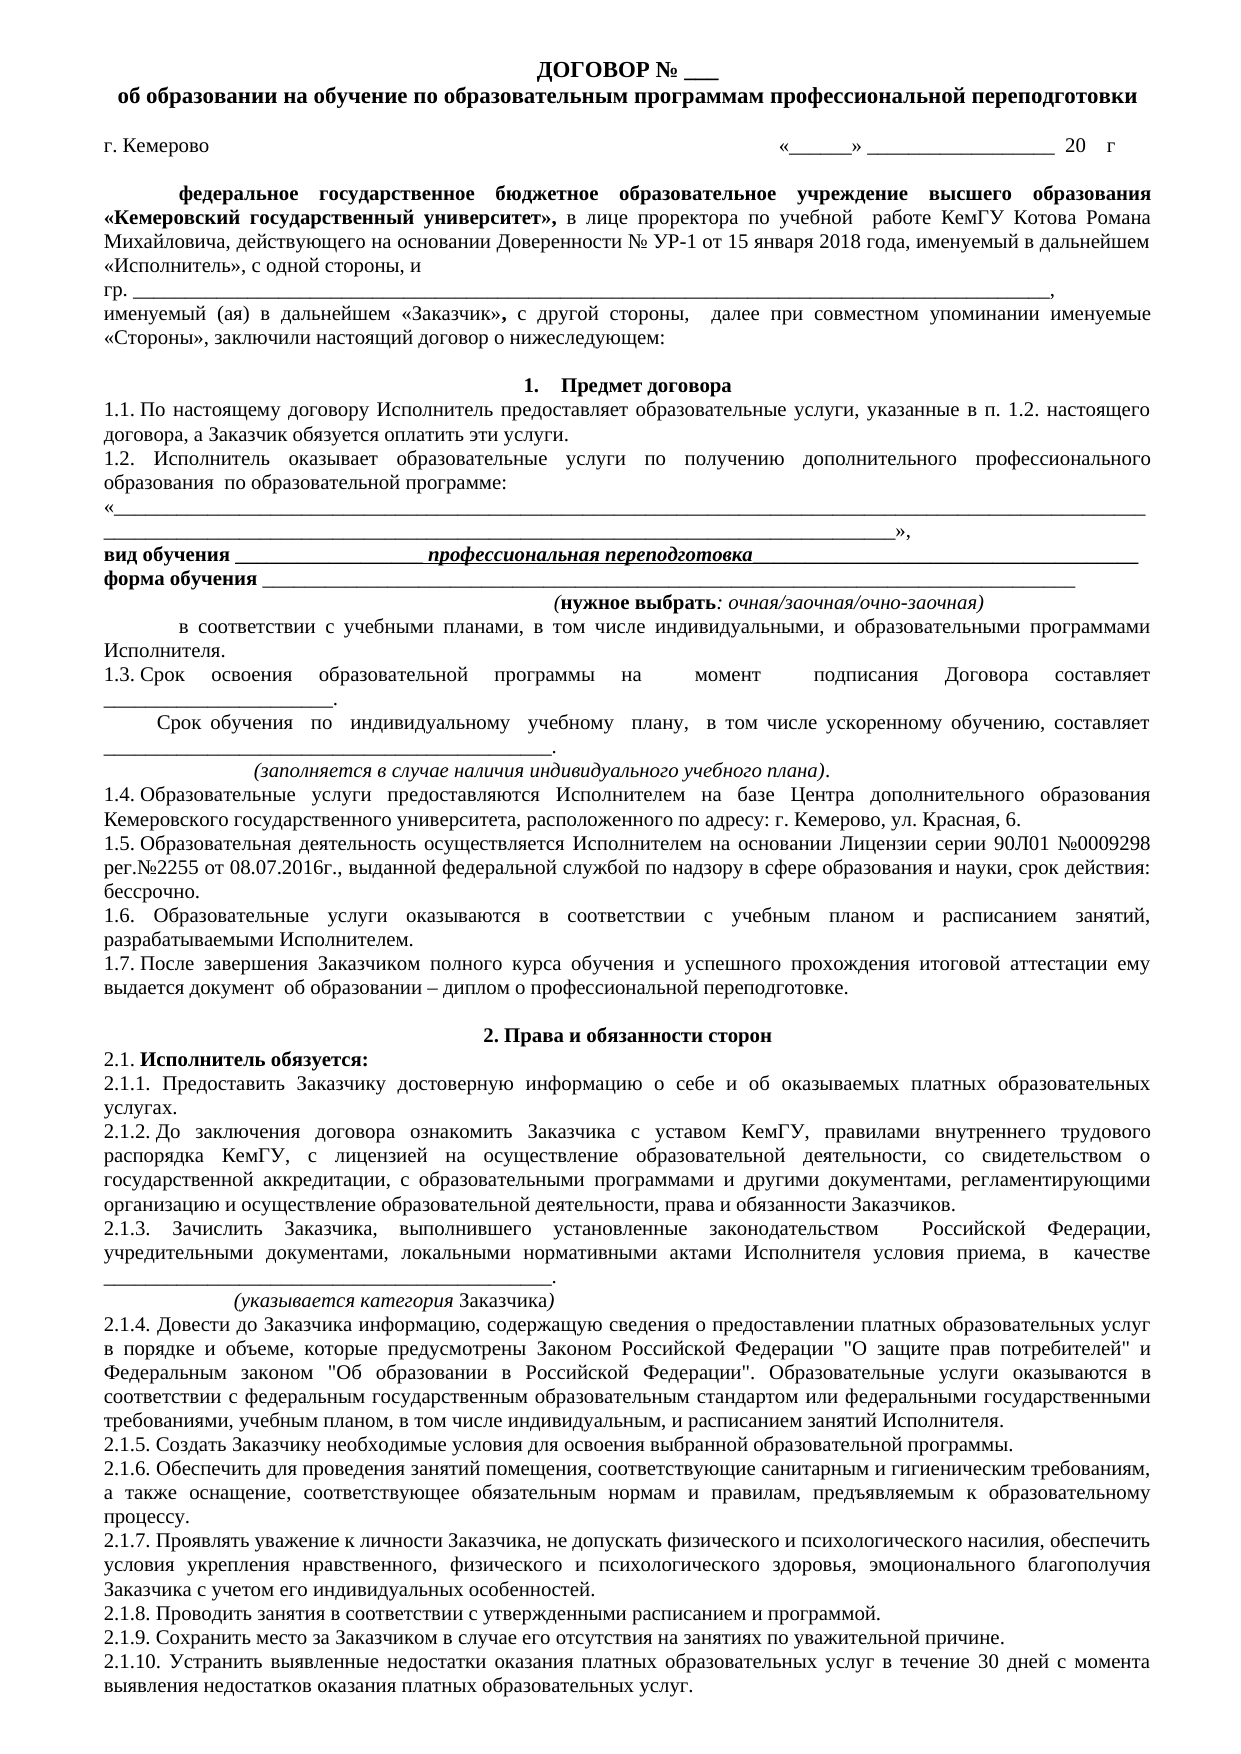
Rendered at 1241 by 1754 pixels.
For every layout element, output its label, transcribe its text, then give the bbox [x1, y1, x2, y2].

text «_______________________________________________________________________________________________________________________________________________________________________________», [103, 494, 1152, 542]
text 2.1.2. До заключения договора ознакомить Заказчика с уставом КемГУ, правилами внутреннего трудового распорядка КемГУ, с лицензией на осуществление образовательной деятельности, со свидетельством о государственной аккредитации, с образовательными программами и другими документами, регламентирующими организацию и осуществление образовательной деятельности, права и обязанности Заказчиков. [103, 1119, 1152, 1216]
text 1.2. Исполнитель оказывает образовательные услуги по получению дополнительного профессионального образования по образовательной программе: [103, 446, 1152, 494]
text (указывается категория Заказчика) [103, 1288, 1152, 1312]
text 2.1.8. Проводить занятия в соответствии с утвержденными расписанием и программой. [103, 1601, 1152, 1624]
text 1.6. Образовательные услуги оказываются в соответствии с учебным планом и расписанием занятий, разрабатываемыми Исполнителем. [103, 903, 1152, 951]
text 1.3. Срок освоения образовательной программы на момент подписания Договора составляет ______________________. [103, 662, 1152, 710]
text 2. Права и обязанности сторон [103, 1023, 1152, 1047]
title об образовании на обучение по образовательным программам профессиональной переподготовки [103, 82, 1152, 109]
text именуемый (ая) в дальнейшем «Заказчик», с другой стороны, далее при совместном упоминании именуемые «Стороны», заключили настоящий договор о нижеследующем: [103, 301, 1152, 349]
text 2.1.5. Создать Заказчику необходимые условия для освоения выбранной образовательной программы. [103, 1432, 1152, 1456]
text 1.1. По настоящему договору Исполнитель предоставляет образовательные услуги, указанные в п. 1.2. настоящего договора, а Заказчик обязуется оплатить эти услуги. [103, 397, 1152, 446]
text в соответствии с учебными планами, в том числе индивидуальными, и образовательными программами Исполнителя. [103, 614, 1152, 662]
text гр. ________________________________________________________________________________________, [103, 277, 1152, 301]
text Срок обучения по индивидуальному учебному плану, в том числе ускоренному обучению, составляет ___________________________________________. [103, 710, 1152, 758]
text 2.1.1. Предоставить Заказчику достоверную информацию о себе и об оказываемых платных образовательных услугах. [103, 1071, 1152, 1119]
text 1.5. Образовательная деятельность осуществляется Исполнителем на основании Лицензии серии 90Л01 №0009298 рег.№2255 от 08.07.2016г., выданной федеральной службой по надзору в сфере образования и науки, срок действия: бессрочно. [103, 831, 1152, 903]
title ДОГОВОР № ___ [103, 56, 1152, 82]
text 2.1.4. Довести до Заказчика информацию, содержащую сведения о предоставлении платных образовательных услуг в порядке и объеме, которые предусмотрены Законом Российской Федерации "О защите прав потребителей" и Федеральным законом "Об образовании в Российской Федерации". Образовательные услуги оказываются в соответствии с федеральным государственным образовательным стандартом или федеральными государственными требованиями, учебным планом, в том числе индивидуальным, и расписанием занятий Исполнителя. [103, 1312, 1152, 1432]
text вид обучения __________________ профессиональная переподготовка_____________________________________ [103, 542, 1152, 566]
text 2.1.3. Зачислить Заказчика, выполнившего установленные законодательством Российской Федерации, учредительными документами, локальными нормативными актами Исполнителя условия приема, в качестве ___________________________________________. [103, 1216, 1152, 1288]
text 1.4. Образовательные услуги предоставляются Исполнителем на базе Центра дополнительного образования Кемеровского государственного университета, расположенного по адресу: г. Кемерово, ул. Красная, 6. [103, 782, 1152, 831]
text 2.1.7. Проявлять уважение к личности Заказчика, не допускать физического и психологического насилия, обеспечить условия укрепления нравственного, физического и психологического здоровья, эмоционального благополучия Заказчика с учетом его индивидуальных особенностей. [103, 1528, 1152, 1601]
text 2.1. Исполнитель обязуется: [103, 1047, 1152, 1071]
list Предмет договора [103, 373, 1152, 397]
text форма обучения ______________________________________________________________________________ [103, 566, 1152, 590]
text федеральное государственное бюджетное образовательное учреждение высшего образования «Кемеровский государственный университет», в лице проректора по учебной работе КемГУ Котова Романа Михайловича, действующего на основании Доверенности № УР-1 от 15 января 2018 года, именуемый в дальнейшем «Исполнитель», с одной стороны, и [103, 181, 1152, 277]
text 2.1.10. Устранить выявленные недостатки оказания платных образовательных услуг в течение 30 дней с момента выявления недостатков оказания платных образовательных услуг. [103, 1649, 1152, 1697]
text (нужное выбрать: очная/заочная/очно-заочная) [103, 590, 1152, 614]
text (заполняется в случае наличия индивидуального учебного плана). [103, 758, 1152, 782]
text 2.1.9. Сохранить место за Заказчиком в случае его отсутствия на занятиях по уважительной причине. [103, 1624, 1152, 1649]
text 2.1.6. Обеспечить для проведения занятий помещения, соответствующие санитарным и гигиеническим требованиям, а также оснащение, соответствующее обязательным нормам и правилам, предъявляемым к образовательному процессу. [103, 1456, 1152, 1528]
text 1.7. После завершения Заказчиком полного курса обучения и успешного прохождения итоговой аттестации ему выдается документ об образовании – диплом о профессиональной переподготовке. [103, 951, 1152, 999]
subtitle г. Кемерово «______» __________________ 20 г [103, 133, 1152, 157]
